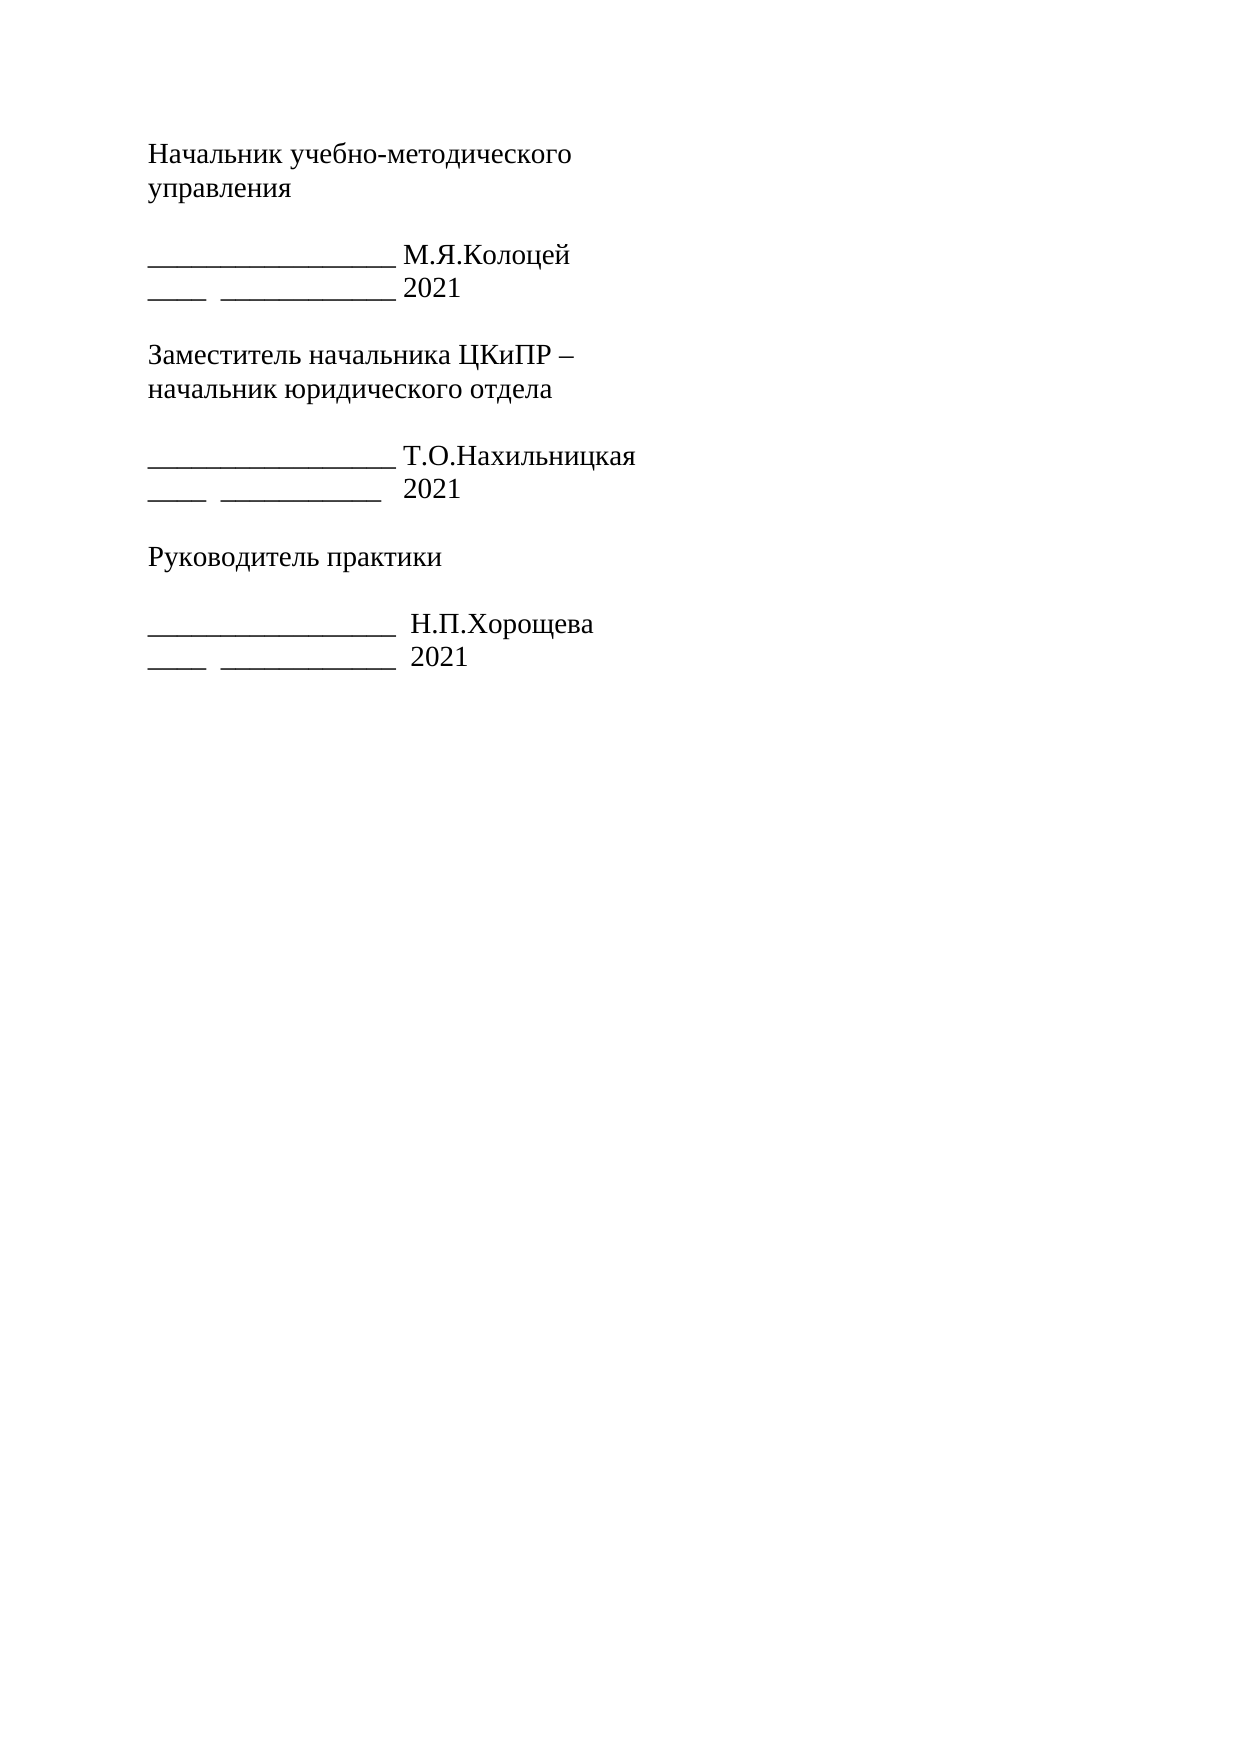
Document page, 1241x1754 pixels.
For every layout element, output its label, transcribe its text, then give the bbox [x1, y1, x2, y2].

text Заместитель начальника ЦКиПР – [148, 337, 1152, 371]
text ____ ____________ 2021 [148, 639, 1152, 673]
text _________________ Т.О.Нахильницкая [148, 438, 1152, 472]
text начальник юридического отдела [148, 371, 1152, 404]
text Начальник учебно-методического [148, 136, 1152, 170]
text _________________ Н.П.Хорощева [148, 606, 1152, 639]
text ____ ___________ 2021 [148, 472, 1152, 505]
text _________________ М.Я.Колоцей [148, 237, 1152, 270]
text управления [148, 170, 1152, 203]
text Руководитель практики [148, 539, 1152, 572]
text ____ ____________ 2021 [148, 270, 1152, 304]
